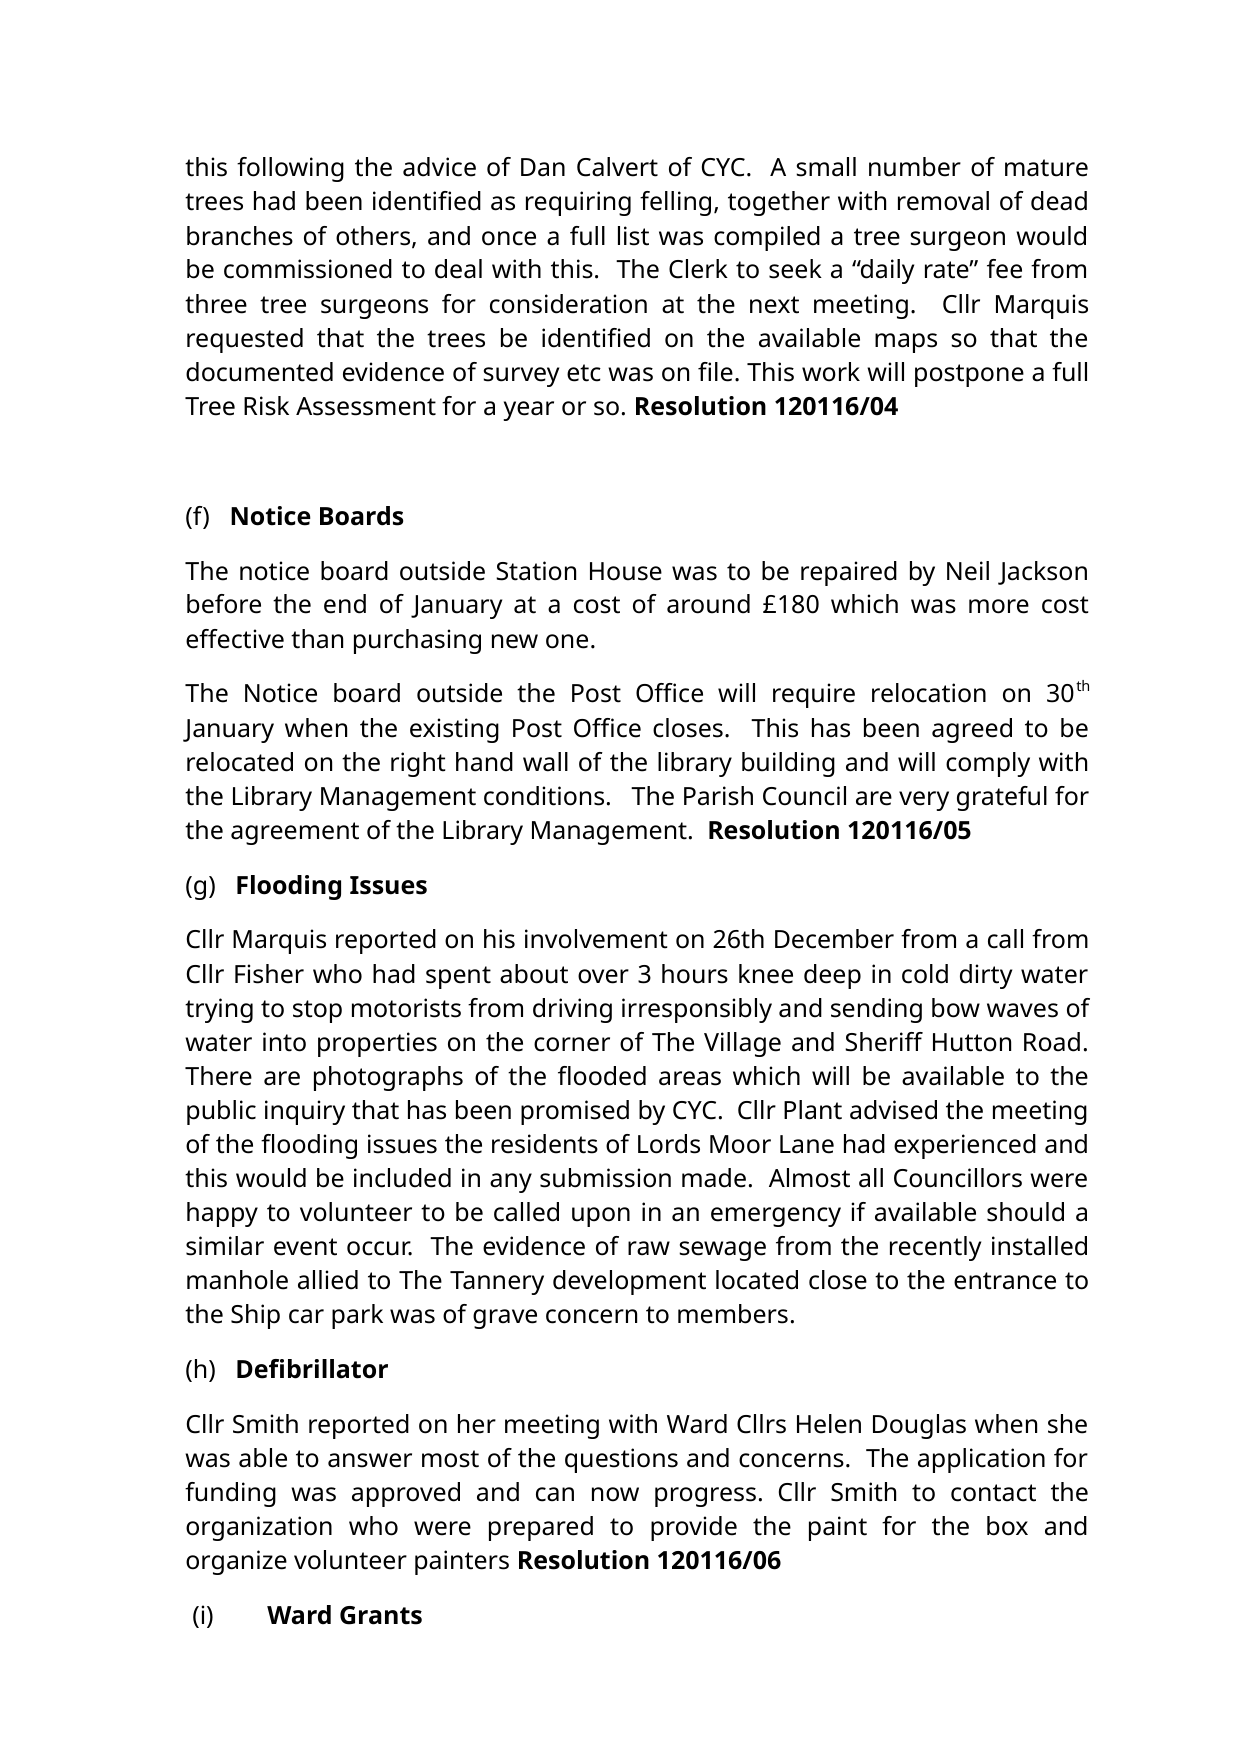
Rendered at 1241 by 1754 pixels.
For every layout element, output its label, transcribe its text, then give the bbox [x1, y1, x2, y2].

text (f) Notice Boards [148, 498, 1090, 532]
list Ward Grants [192, 1598, 1090, 1632]
text The notice board outside Station House was to be repaired by Neil Jackson before the end of January at a cost of around £180 which was more cost effective than purchasing new one. [148, 553, 1090, 655]
text Cllr Smith reported on her meeting with Ward Cllrs Helen Douglas when she was able to answer most of the questions and concerns. The application for funding was approved and can now progress. Cllr Smith to contact the organization who were prepared to provide the paint for the box and organize volunteer painters Resolution 120116/06 [148, 1407, 1090, 1577]
text The Notice board outside the Post Office will require relocation on 30th January when the existing Post Office closes. This has been agreed to be relocated on the right hand wall of the library building and will comply with the Library Management conditions. The Parish Council are very grateful for the agreement of the Library Management. Resolution 120116/05 [148, 676, 1090, 846]
text (g) Flooding Issues [148, 867, 1090, 901]
text (h) Defibrillator [148, 1352, 1090, 1386]
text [148, 150, 1090, 422]
text Cllr Marquis reported on his involvement on 26th December from a call from Cllr Fisher who had spent about over 3 hours knee deep in cold dirty water trying to stop motorists from driving irresponsibly and sending bow waves of water into properties on the corner of The Village and Sheriff Hutton Road. There are photographs of the flooded areas which will be available to the public inquiry that has been promised by CYC. Cllr Plant advised the meeting of the flooding issues the residents of Lords Moor Lane had experienced and this would be included in any submission made. Almost all Councillors were happy to volunteer to be called upon in an emergency if available should a similar event occur. The evidence of raw sewage from the recently installed manhole allied to The Tannery development located close to the entrance to the Ship car park was of grave concern to members. [148, 922, 1090, 1331]
